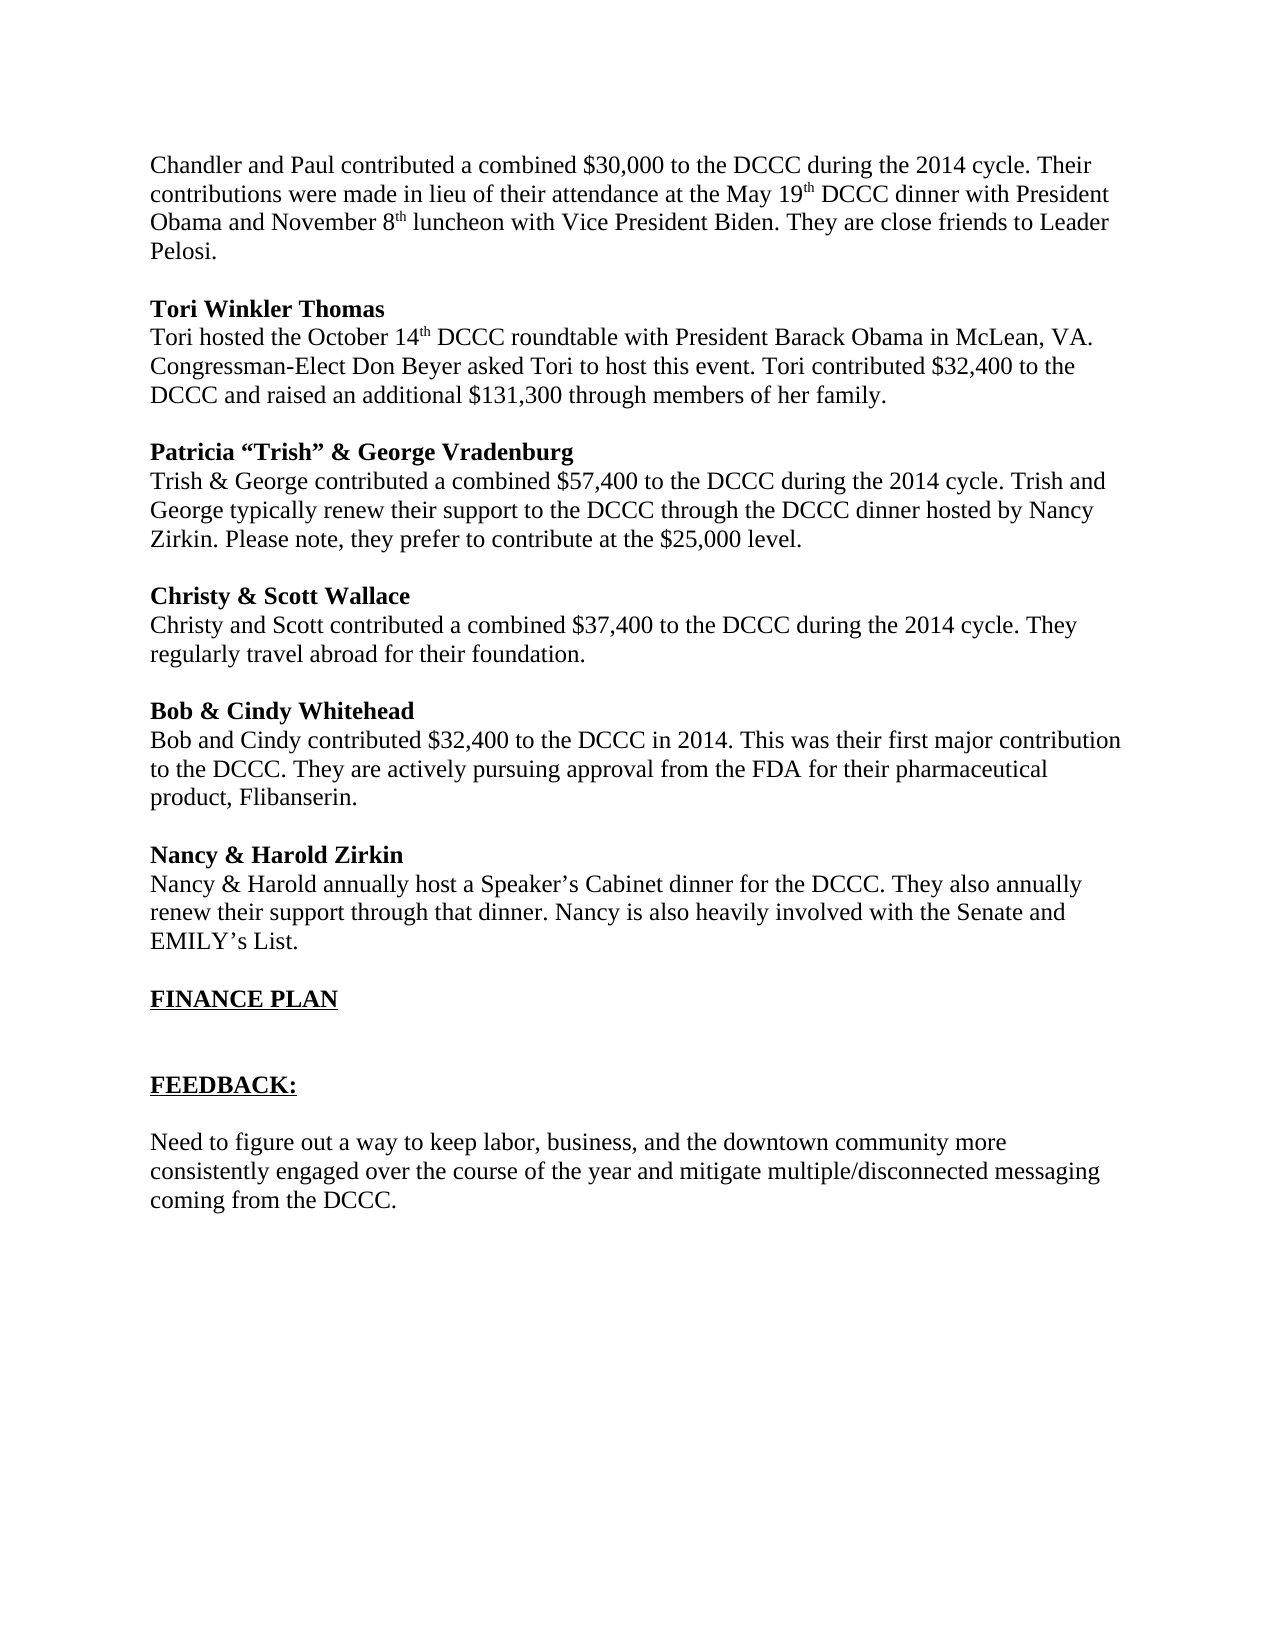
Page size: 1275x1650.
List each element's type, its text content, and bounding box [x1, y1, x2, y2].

text Christy & Scott Wallace [150, 581, 1125, 610]
text Tori hosted the October 14th DCCC roundtable with President Barack Obama in McLean, VA. Congressman-Elect Don Beyer asked Tori to host this event. Tori contributed $32,400 to the DCCC and raised an additional $131,300 through members of her family. [150, 322, 1125, 409]
text FINANCE PLAN [150, 984, 1125, 1012]
text Chandler and Paul contributed a combined $30,000 to the DCCC during the 2014 cycle. Their contributions were made in lieu of their attendance at the May 19th DCCC dinner with President Obama and November 8th luncheon with Vice President Biden. They are close friends to Leader Pelosi. [150, 150, 1125, 265]
text Need to figure out a way to keep labor, business, and the downtown community more consistently engaged over the course of the year and mitigate multiple/disconnected messaging coming from the DCCC. [150, 1127, 1125, 1214]
text Nancy & Harold annually host a Speaker’s Cabinet dinner for the DCCC. They also annually renew their support through that dinner. Nancy is also heavily involved with the Senate and EMILY’s List. [150, 869, 1125, 955]
text Tori Winkler Thomas [150, 294, 1125, 322]
text Christy and Scott contributed a combined $37,400 to the DCCC during the 2014 cycle. They regularly travel abroad for their foundation. [150, 610, 1125, 667]
text Patricia “Trish” & George Vradenburg [150, 437, 1125, 466]
text FEEDBACK: [150, 1070, 1125, 1099]
text Trish & George contributed a combined $57,400 to the DCCC during the 2014 cycle. Trish and George typically renew their support to the DCCC through the DCCC dinner hosted by Nancy Zirkin. Please note, they prefer to contribute at the $25,000 level. [150, 466, 1125, 552]
text Nancy & Harold Zirkin [150, 840, 1125, 869]
text Bob and Cindy contributed $32,400 to the DCCC in 2014. This was their first major contribution to the DCCC. They are actively pursuing approval from the FDA for their pharmaceutical product, Flibanserin. [150, 725, 1125, 811]
text Bob & Cindy Whitehead [150, 696, 1125, 725]
